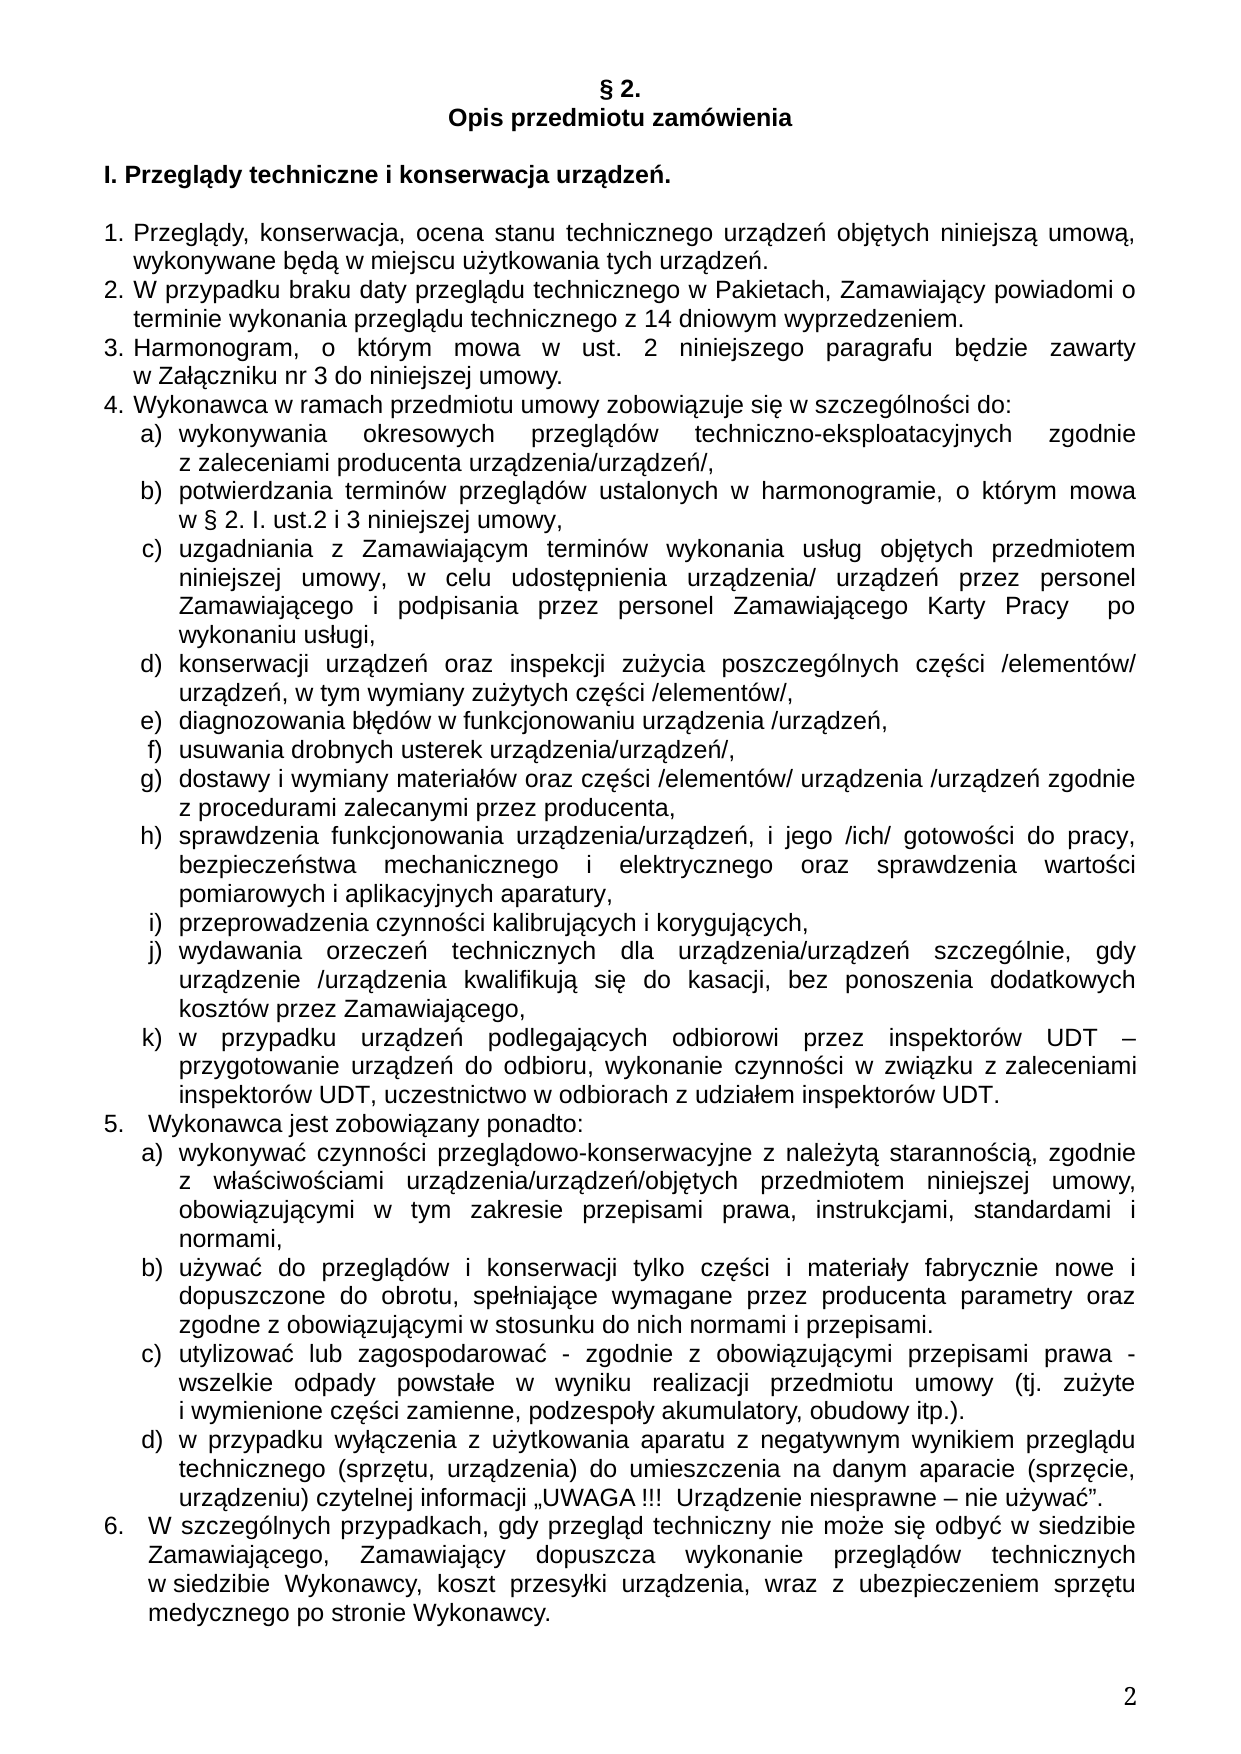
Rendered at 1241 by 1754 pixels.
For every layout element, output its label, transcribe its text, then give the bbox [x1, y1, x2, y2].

list wykonywać czynności przeglądowo-konserwacyjne z należytą starannością, zgodnie z właściwościami urządzenia/urządzeń/objętych przedmiotem niniejszej umowy, obowiązującymi w tym zakresie przepisami prawa, instrukcjami, standardami i normami, [141, 1138, 1137, 1253]
list diagnozowania błędów w funkcjonowaniu urządzenia /urządzeń, [162, 706, 1137, 735]
text Opis przedmiotu zamówienia [103, 103, 1137, 131]
list Harmonogram, o którym mowa w ust. 2 niniejszego paragrafu będzie zawarty w Załączniku nr 3 do niniejszej umowy. [103, 333, 1137, 390]
list w przypadku urządzeń podlegających odbiorowi przez inspektorów UDT –przygotowanie urządzeń do odbioru, wykonanie czynności w związku z zaleceniami inspektorów UDT, uczestnictwo w odbiorach z udziałem inspektorów UDT. [162, 1023, 1137, 1109]
list dostawy i wymiany materiałów oraz części /elementów/ urządzenia /urządzeń zgodnie z procedurami zalecanymi przez producenta, [162, 764, 1137, 821]
list uzgadniania z Zamawiającym terminów wykonania usług objętych przedmiotem niniejszej umowy, w celu udostępnienia urządzenia/ urządzeń przez personel Zamawiającego i podpisania przez personel Zamawiającego Karty Pracy po wykonaniu usługi, [162, 534, 1137, 649]
list Wykonawca jest zobowiązany ponadto: [103, 1109, 1137, 1138]
list używać do przeglądów i konserwacji tylko części i materiały fabrycznie nowe i dopuszczone do obrotu, spełniające wymagane przez producenta parametry oraz zgodne z obowiązującymi w stosunku do nich normami i przepisami. [141, 1253, 1137, 1339]
list usuwania drobnych usterek urządzenia/urządzeń/, [162, 735, 1137, 764]
text § 2. [103, 74, 1137, 103]
text I. Przeglądy techniczne i konserwacja urządzeń. [103, 160, 1137, 189]
list Przeglądy, konserwacja, ocena stanu technicznego urządzeń objętych niniejszą umową, wykonywane będą w miejscu użytkowania tych urządzeń. [103, 218, 1137, 275]
list wykonywania okresowych przeglądów techniczno-eksploatacyjnych zgodnie z zaleceniami producenta urządzenia/urządzeń/, [162, 419, 1137, 476]
list Wykonawca w ramach przedmiotu umowy zobowiązuje się w szczególności do: [103, 390, 1137, 419]
list przeprowadzenia czynności kalibrujących i korygujących, [162, 908, 1137, 936]
list potwierdzania terminów przeglądów ustalonych w harmonogramie, o którym mowa w § 2. I. ust.2 i 3 niniejszej umowy, [162, 476, 1137, 534]
list utylizować lub zagospodarować - zgodnie z obowiązującymi przepisami prawa - wszelkie odpady powstałe w wyniku realizacji przedmiotu umowy (tj. zużyte i wymienione części zamienne, podzespoły akumulatory, obudowy itp.). [141, 1339, 1137, 1425]
list W szczególnych przypadkach, gdy przegląd techniczny nie może się odbyć w siedzibie Zamawiającego, Zamawiający dopuszcza wykonanie przeglądów technicznych w siedzibie Wykonawcy, koszt przesyłki urządzenia, wraz z ubezpieczeniem sprzętu medycznego po stronie Wykonawcy. [103, 1511, 1137, 1626]
list W przypadku braku daty przeglądu technicznego w Pakietach, Zamawiający powiadomi o terminie wykonania przeglądu technicznego z 14 dniowym wyprzedzeniem. [103, 275, 1137, 333]
list konserwacji urządzeń oraz inspekcji zużycia poszczególnych części /elementów/ urządzeń, w tym wymiany zużytych części /elementów/, [162, 649, 1137, 706]
list wydawania orzeczeń technicznych dla urządzenia/urządzeń szczególnie, gdy urządzenie /urządzenia kwalifikują się do kasacji, bez ponoszenia dodatkowych kosztów przez Zamawiającego, [162, 936, 1137, 1023]
list sprawdzenia funkcjonowania urządzenia/urządzeń, i jego /ich/ gotowości do pracy, bezpieczeństwa mechanicznego i elektrycznego oraz sprawdzenia wartości pomiarowych i aplikacyjnych aparatury, [162, 821, 1137, 908]
list w przypadku wyłączenia z użytkowania aparatu z negatywnym wynikiem przeglądu technicznego (sprzętu, urządzenia) do umieszczenia na danym aparacie (sprzęcie, urządzeniu) czytelnej informacji „UWAGA !!! Urządzenie niesprawne – nie używać”. [141, 1425, 1137, 1511]
